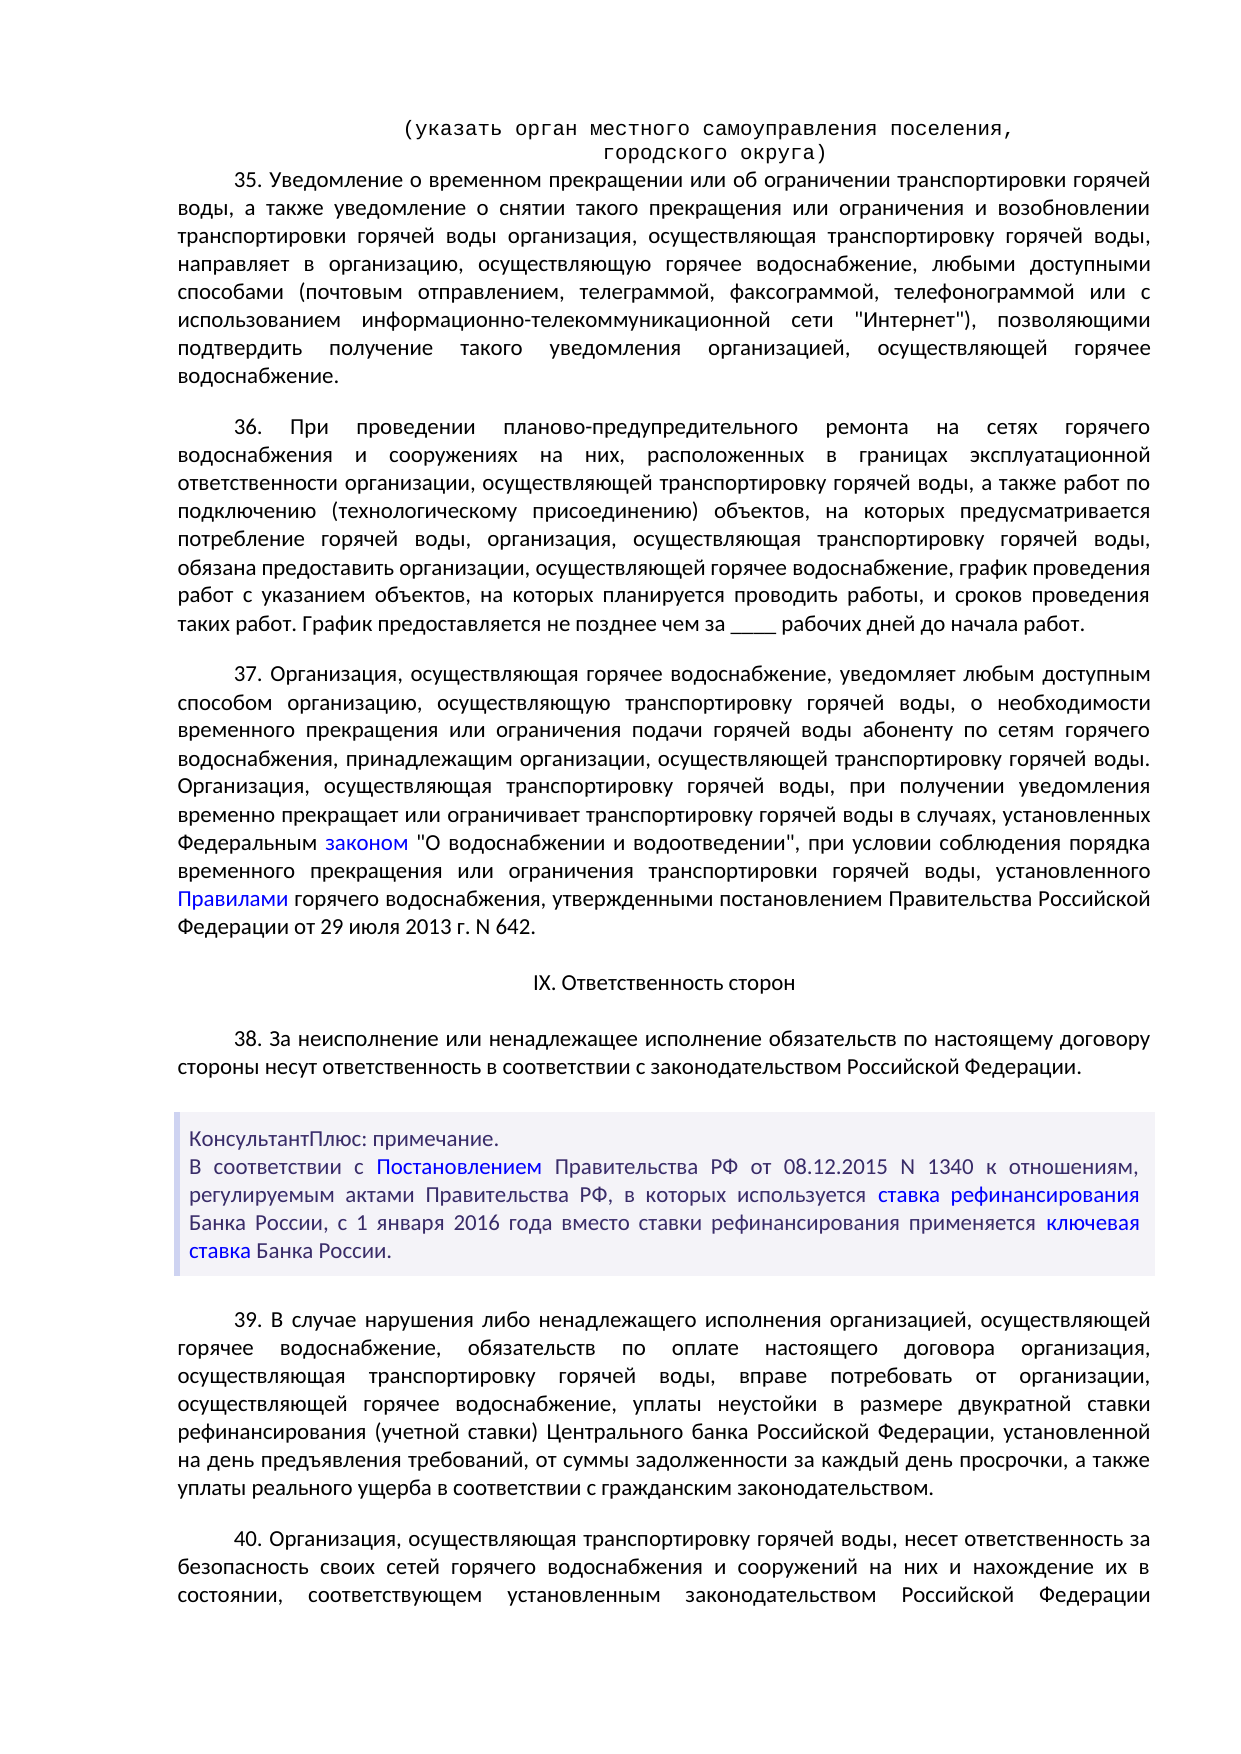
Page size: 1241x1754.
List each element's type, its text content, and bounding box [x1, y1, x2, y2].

text 38. За неисполнение или ненадлежащее исполнение обязательств по настоящему договору стороны несут ответственность в соответствии с законодательством Российской Федерации. [177, 1024, 1152, 1080]
text 37. Организация, осуществляющая горячее водоснабжение, уведомляет любым доступным способом организацию, осуществляющую транспортировку горячей воды, о необходимости временного прекращения или ограничения подачи горячей воды абоненту по сетям горячего водоснабжения, принадлежащим организации, осуществляющей транспортировку горячей воды. Организация, осуществляющая транспортировку горячей воды, при получении уведомления временно прекращает или ограничивает транспортировку горячей воды в случаях, установленных Федеральным законом "О водоснабжении и водоотведении", при условии соблюдения порядка временного прекращения или ограничения транспортировки горячей воды, установленного Правилами горячего водоснабжения, утвержденными постановлением Правительства Российской Федерации от 29 июля 2013 г. N 642. [177, 659, 1152, 940]
text городского округа) [177, 142, 1152, 165]
text (указать орган местного самоуправления поселения, [177, 118, 1152, 142]
text IX. Ответственность сторон [177, 968, 1152, 996]
table_header КонсультантПлюс: примечание. В соответствии с Постановлением Правительства РФ от 08.12.2015 N 1340 к отношениям, регулируемым актами Правительства РФ, в которых используется ставка рефинансирования Банка России, с 1 января 2016 года вместо ставки рефинансирования применяется ключевая ставка Банка России. [180, 1112, 1149, 1276]
text 35. Уведомление о временном прекращении или об ограничении транспортировки горячей воды, а также уведомление о снятии такого прекращения или ограничения и возобновлении транспортировки горячей воды организация, осуществляющая транспортировку горячей воды, направляет в организацию, осуществляющую горячее водоснабжение, любыми доступными способами (почтовым отправлением, телеграммой, факсограммой, телефонограммой или с использованием информационно-телекоммуникационной сети "Интернет"), позволяющими подтвердить получение такого уведомления организацией, осуществляющей горячее водоснабжение. [177, 165, 1152, 389]
text 39. В случае нарушения либо ненадлежащего исполнения организацией, осуществляющей горячее водоснабжение, обязательств по оплате настоящего договора организация, осуществляющая транспортировку горячей воды, вправе потребовать от организации, осуществляющей горячее водоснабжение, уплаты неустойки в размере двукратной ставки рефинансирования (учетной ставки) Центрального банка Российской Федерации, установленной на день предъявления требований, от суммы задолженности за каждый день просрочки, а также уплаты реального ущерба в соответствии с гражданским законодательством. [177, 1305, 1152, 1501]
text 36. При проведении планово-предупредительного ремонта на сетях горячего водоснабжения и сооружениях на них, расположенных в границах эксплуатационной ответственности организации, осуществляющей транспортировку горячей воды, а также работ по подключению (технологическому присоединению) объектов, на которых предусматривается потребление горячей воды, организация, осуществляющая транспортировку горячей воды, обязана предоставить организации, осуществляющей горячее водоснабжение, график проведения работ с указанием объектов, на которых планируется проводить работы, и сроков проведения таких работ. График предоставляется не позднее чем за ____ рабочих дней до начала работ. [177, 412, 1152, 637]
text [177, 1524, 1152, 1608]
